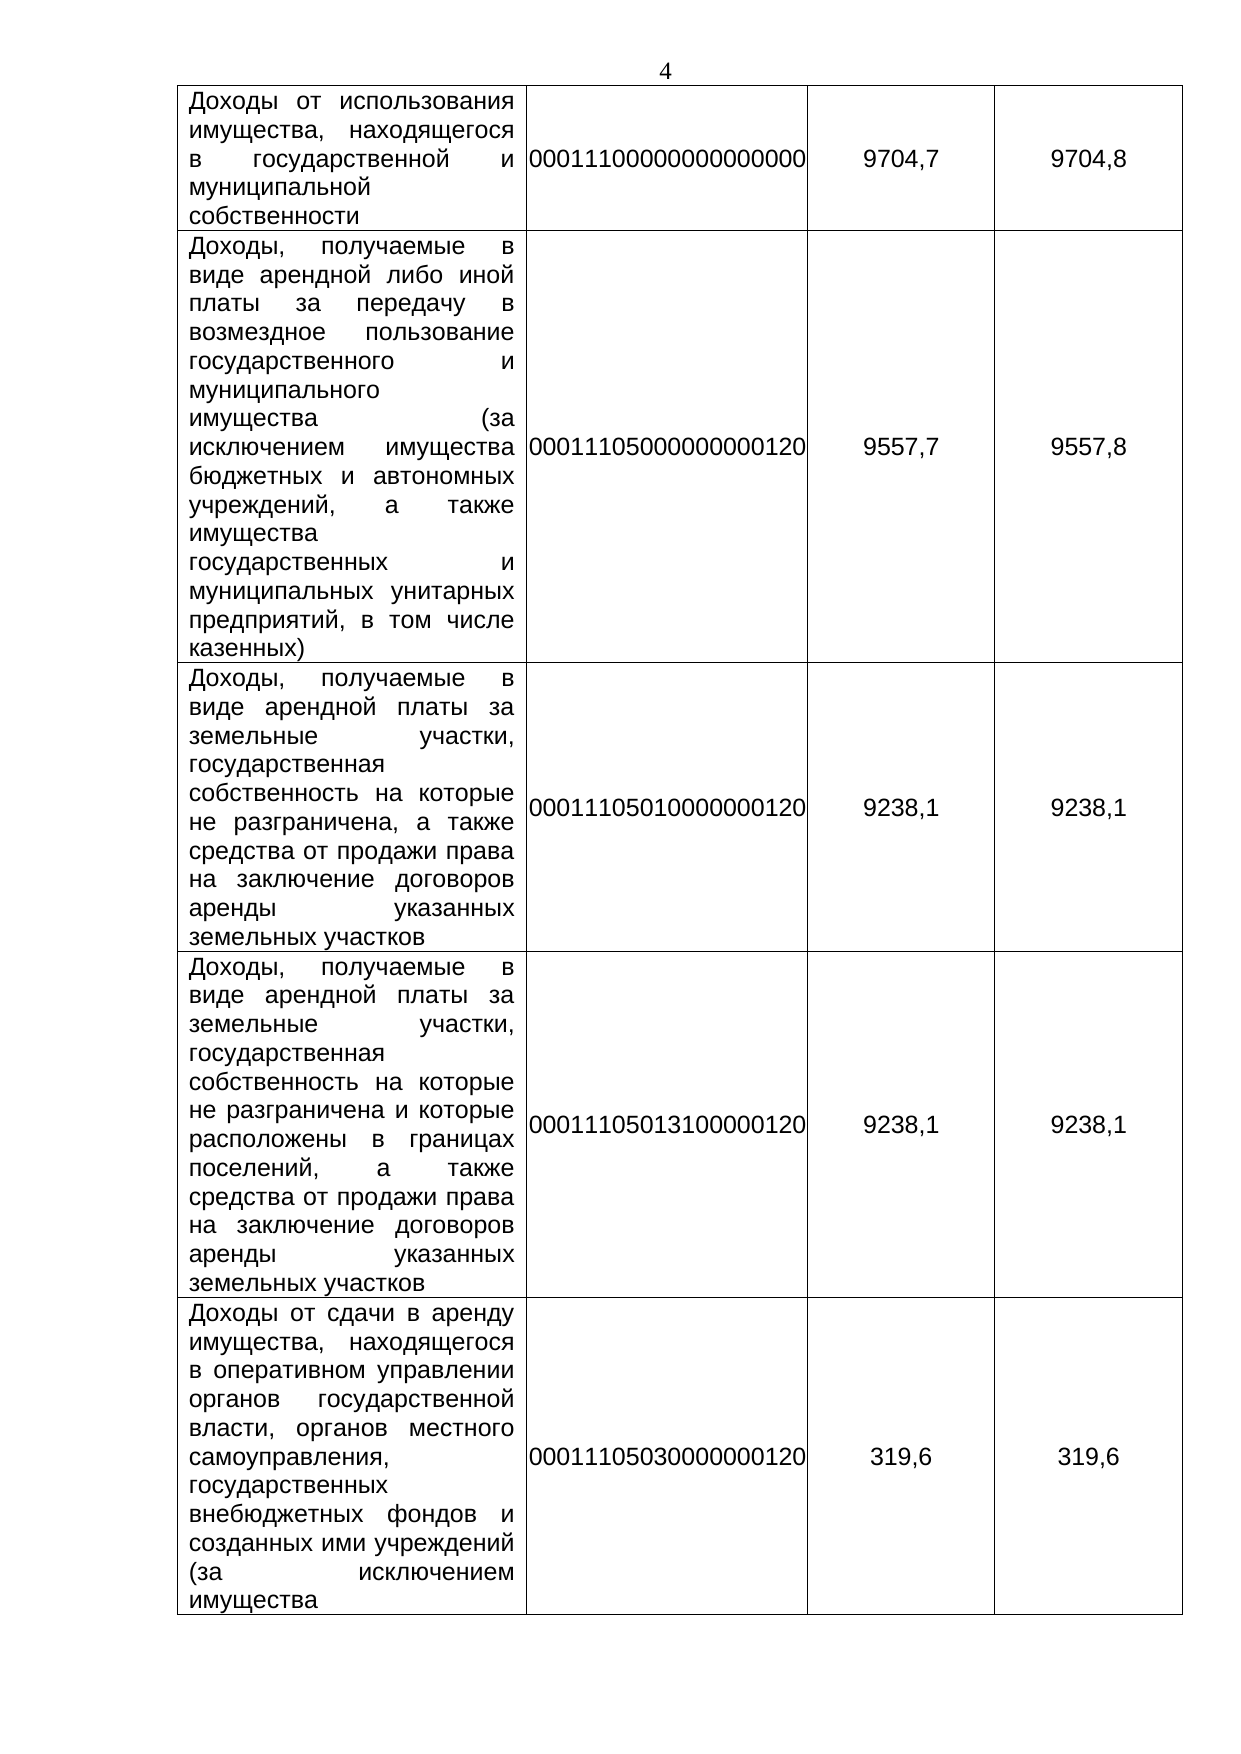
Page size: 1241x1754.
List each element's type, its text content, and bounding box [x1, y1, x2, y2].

table_cell 00011100000000000000 [527, 86, 807, 230]
table_cell 00011105010000000120 [527, 663, 807, 951]
table_cell 9238,1 [995, 663, 1182, 951]
table_cell Доходы, получаемые в виде арендной платы за земельные участки, государственная собственность на которые не разграничена, а также средства от продажи права на заключение договоров аренды указанных земельных участков [178, 663, 526, 951]
table_cell 00011105013100000120 [527, 952, 807, 1297]
table_cell 9238,1 [808, 663, 994, 951]
table_cell 00011105000000000120 [527, 231, 807, 662]
table_cell 00011105030000000120 [527, 1298, 807, 1614]
table_cell 9238,1 [995, 952, 1182, 1297]
table_cell 319,6 [995, 1298, 1182, 1614]
table_cell 9238,1 [808, 952, 994, 1297]
table_cell 9557,8 [995, 231, 1182, 662]
table_cell 319,6 [808, 1298, 994, 1614]
table_cell Доходы, получаемые в виде арендной либо иной платы за передачу в возмездное пользование государственного и муниципального имущества (за исключением имущества бюджетных и автономных учреждений, а также имущества государственных и муниципальных унитарных предприятий, в том числе казенных) [178, 231, 526, 662]
table_cell Доходы, получаемые в виде арендной платы за земельные участки, государственная собственность на которые не разграничена и которые расположены в границах поселений, а также средства от продажи права на заключение договоров аренды указанных земельных участков [178, 952, 526, 1297]
table_cell Доходы от использования имущества, находящегося в государственной и муниципальной собственности [178, 86, 526, 230]
table_cell 9704,8 [995, 86, 1182, 230]
table_cell Доходы от сдачи в аренду имущества, находящегося в оперативном управлении органов государственной власти, органов местного самоуправления, государственных внебюджетных фондов и созданных ими учреждений (за исключением имущества [178, 1298, 526, 1614]
table_cell 9557,7 [808, 231, 994, 662]
table_cell 9704,7 [808, 86, 994, 230]
